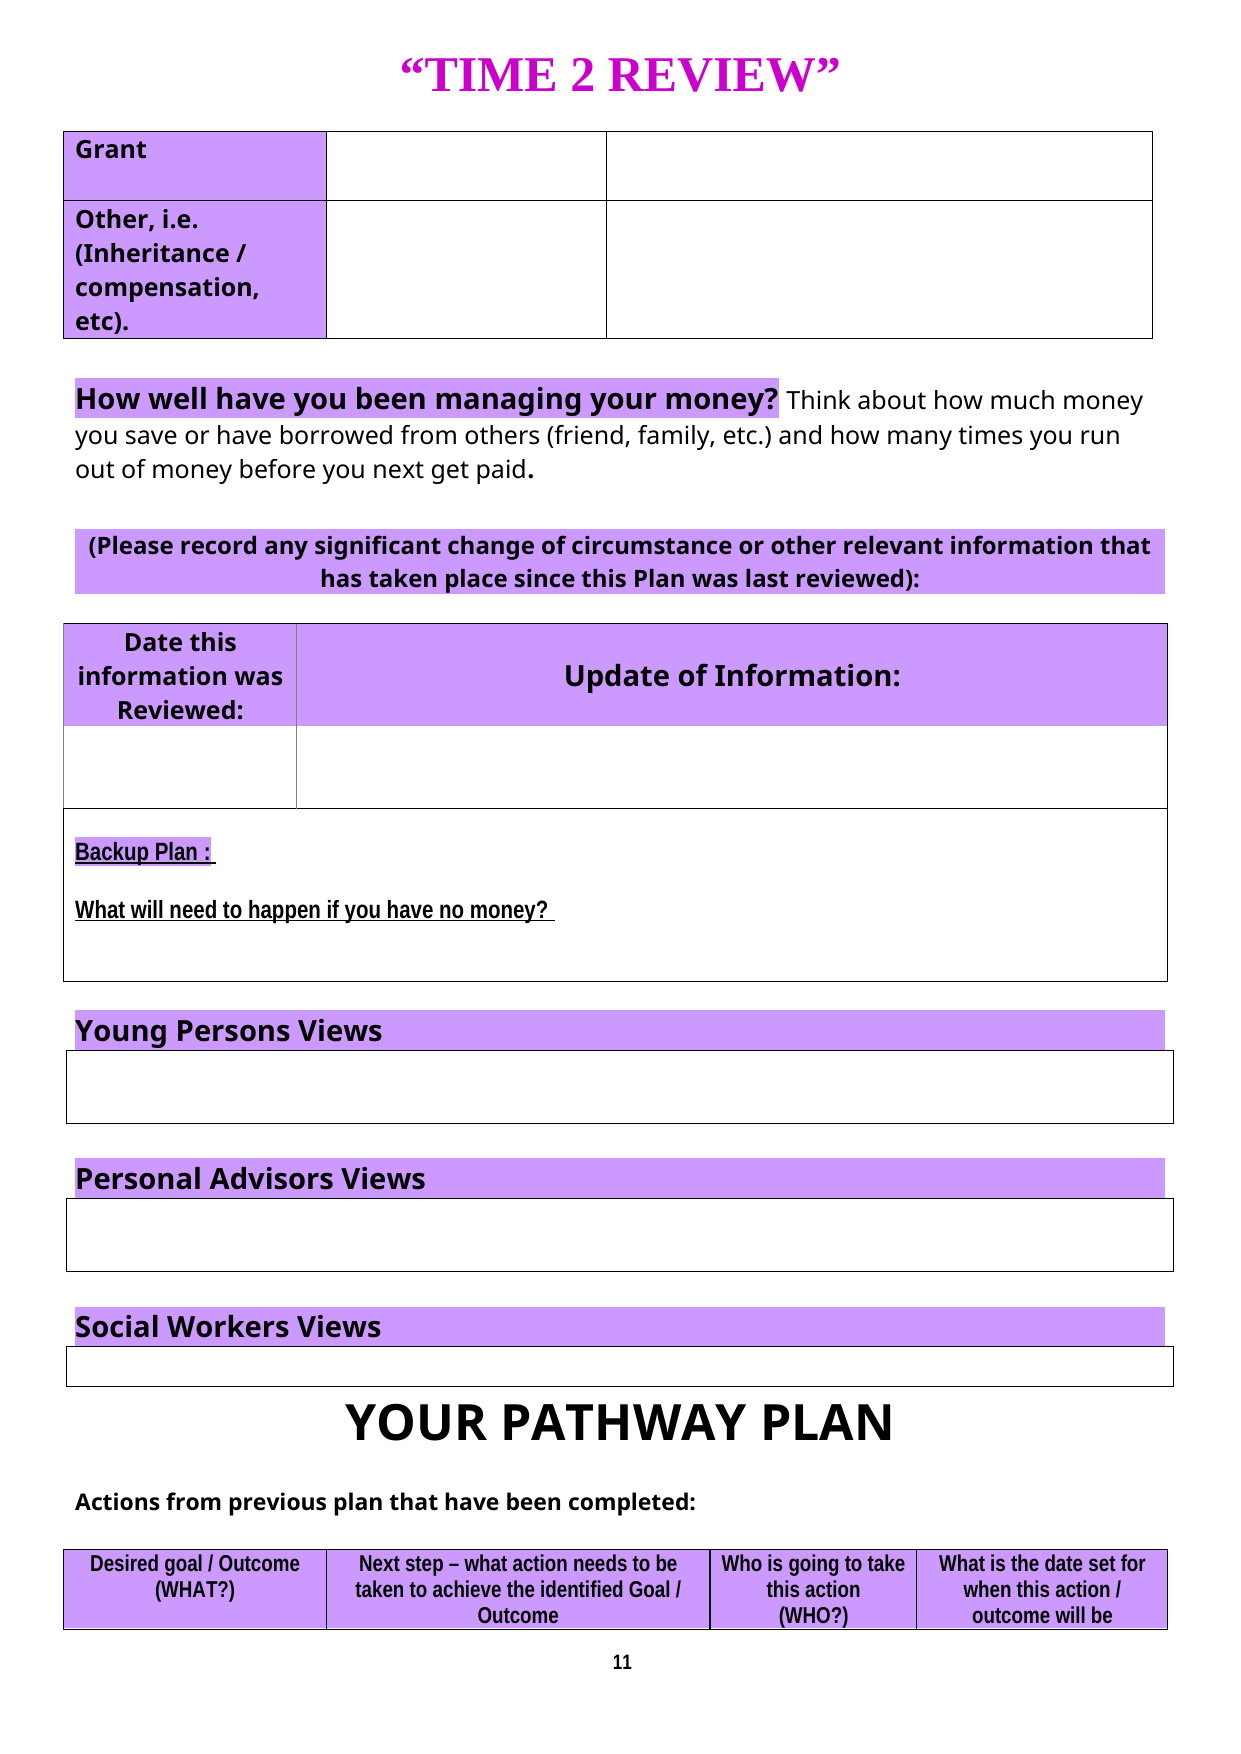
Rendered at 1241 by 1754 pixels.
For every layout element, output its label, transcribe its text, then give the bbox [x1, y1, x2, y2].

table_cell [327, 132, 606, 200]
text Young Persons Views [75, 1010, 1165, 1050]
text How well have you been managing your money? Think about how much money you save or have borrowed from others (friend, family, etc.) and how many times you run out of money before you next get paid. [75, 378, 1165, 486]
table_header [64, 1550, 326, 1628]
text Social Workers Views [75, 1307, 1165, 1346]
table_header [327, 1550, 709, 1628]
table_cell [327, 201, 606, 338]
table_header Date this information was Reviewed: [64, 624, 296, 726]
table_cell [607, 201, 1152, 338]
text YOUR PATHWAY PLAN [75, 1387, 1165, 1455]
table_cell [297, 726, 1167, 808]
text Actions from previous plan that have been completed: [75, 1486, 1165, 1517]
table_cell Other, i.e. (Inheritance / compensation, etc). [64, 201, 326, 338]
table_cell [64, 726, 296, 808]
text (Please record any significant change of circumstance or other relevant information that has taken place since this Plan was last reviewed): [75, 529, 1165, 594]
table_cell [607, 132, 1152, 200]
table_header Update of Information: [297, 624, 1167, 726]
table_cell Leaving Care Grant [64, 132, 326, 200]
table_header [711, 1550, 916, 1628]
text Personal Advisors Views [75, 1158, 1165, 1198]
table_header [917, 1550, 1167, 1628]
table_cell Backup Plan : What will need to happen if you have no money? [64, 809, 1167, 981]
